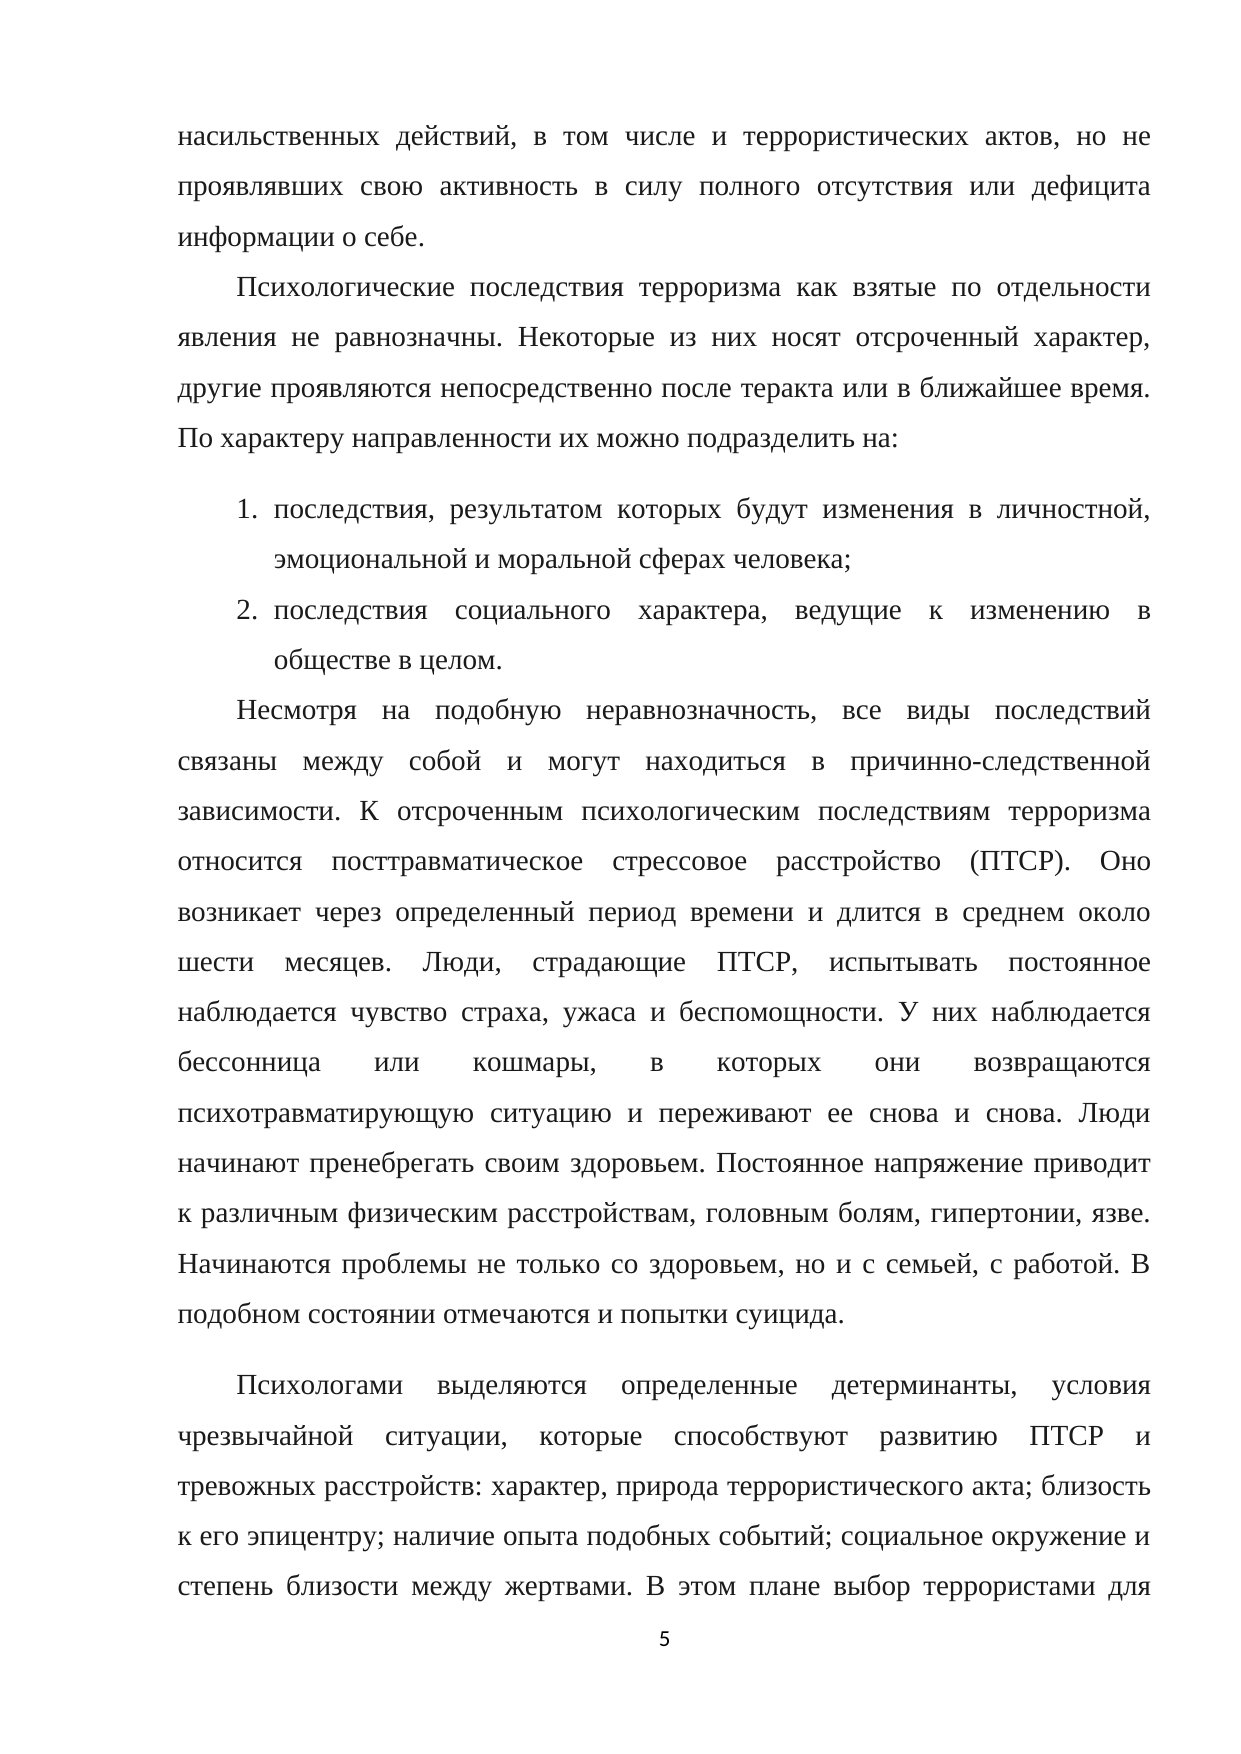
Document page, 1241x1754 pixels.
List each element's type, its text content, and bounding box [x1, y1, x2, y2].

list последствия социального характера, ведущие к изменению в обществе в целом. [236, 592, 1152, 676]
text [177, 1367, 1152, 1602]
list последствия, результатом которых будут изменения в личностной, эмоциональной и моральной сферах человека; [236, 491, 1152, 575]
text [177, 118, 1152, 252]
text Психологические последствия терроризма как взятые по отдельности явления не равнозначны. Некоторые из них носят отсроченный характер, другие проявляются непосредственно после теракта или в ближайшее время. По характеру направленности их можно подразделить на: [177, 269, 1152, 453]
list Несмотря на подобную неравнозначность, все виды последствий связаны между собой и могут находиться в причинно-следственной зависимости. К отсроченным психологическим последствиям терроризма относится посттравматическое стрессовое расстройство (ПТСР). Оно возникает через определенный период времени и длится в среднем около шести месяцев. Люди, страдающие ПТСР, испытывать постоянное наблюдается чувство страха, ужаса и беспомощности. У них наблюдается бессонница или кошмары, в которых они возвращаются психотравматирующую ситуацию и переживают ее снова и снова. Люди начинают пренебрегать своим здоровьем. Постоянное напряжение приводит к различным физическим расстройствам, головным болям, гипертонии, язве. Начинаются проблемы не только со здоровьем, но и с семьей, с работой. В подобном состоянии отмечаются и попытки суицида. [177, 692, 1152, 1330]
